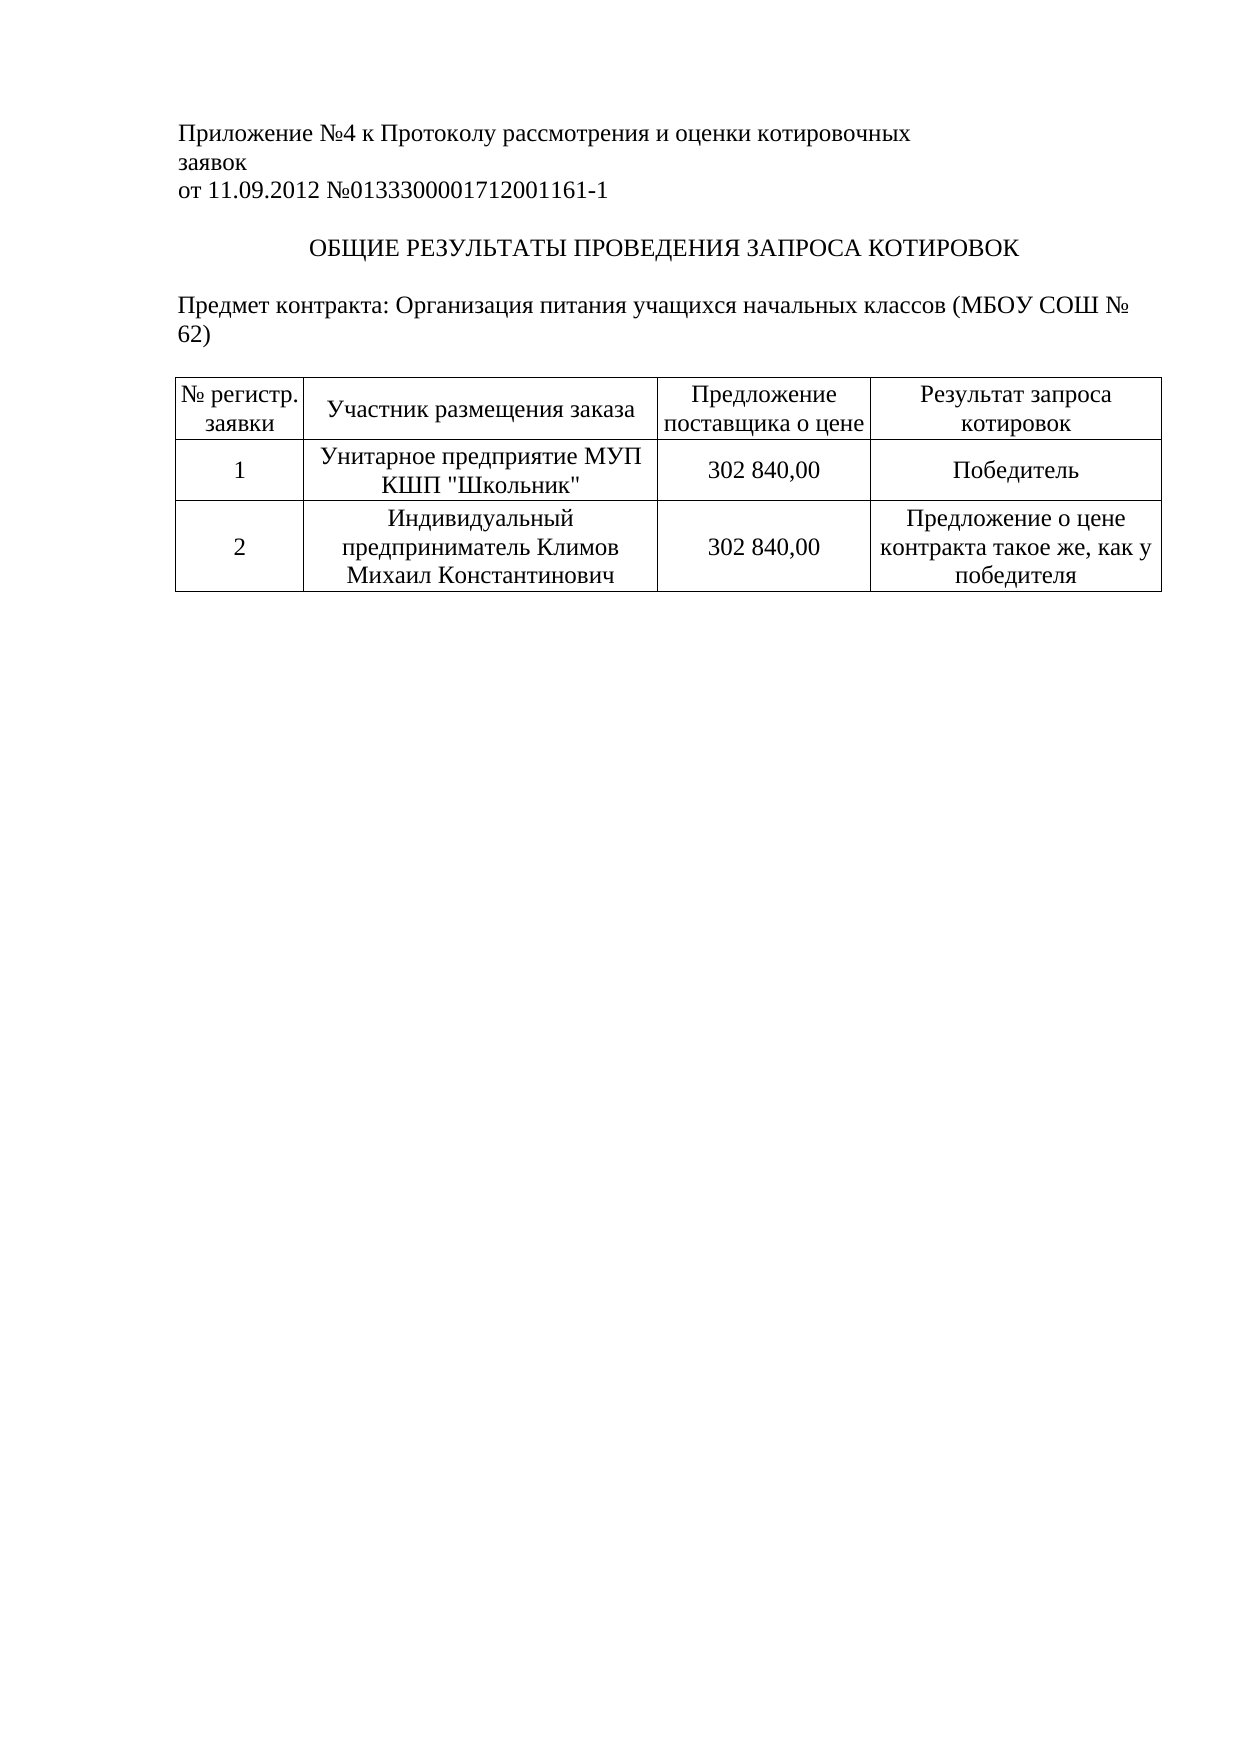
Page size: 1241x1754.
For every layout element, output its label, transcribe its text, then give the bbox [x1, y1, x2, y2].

table_cell Победитель [871, 440, 1161, 500]
table_cell Унитарное предприятие МУП КШП "Школьник" [304, 440, 657, 500]
table_cell 302 840,00 [658, 440, 870, 500]
table_cell 302 840,00 [658, 501, 870, 591]
table_header Приложение №4 к Протоколу рассмотрения и оценки котировочных заявок от 11.09.2012 №0133300001712001161-1 [178, 118, 986, 204]
table_header № регистр. заявки [176, 378, 303, 438]
text Предмет контракта: Организация питания учащихся начальных классов (МБОУ СОШ № 62) [177, 291, 1152, 348]
table_header Результат запроса котировок [871, 378, 1161, 438]
table_cell 2 [176, 501, 303, 591]
table_cell 1 [176, 440, 303, 500]
table_header Участник размещения заказа [304, 378, 657, 438]
table_cell Предложение о цене контракта такое же, как у победителя [871, 501, 1161, 591]
text ОБЩИЕ РЕЗУЛЬТАТЫ ПРОВЕДЕНИЯ ЗАПРОСА КОТИРОВОК [177, 233, 1152, 262]
table_cell Индивидуальный предприниматель Климов Михаил Константинович [304, 501, 657, 591]
table_header Предложение поставщика о цене [658, 378, 870, 438]
